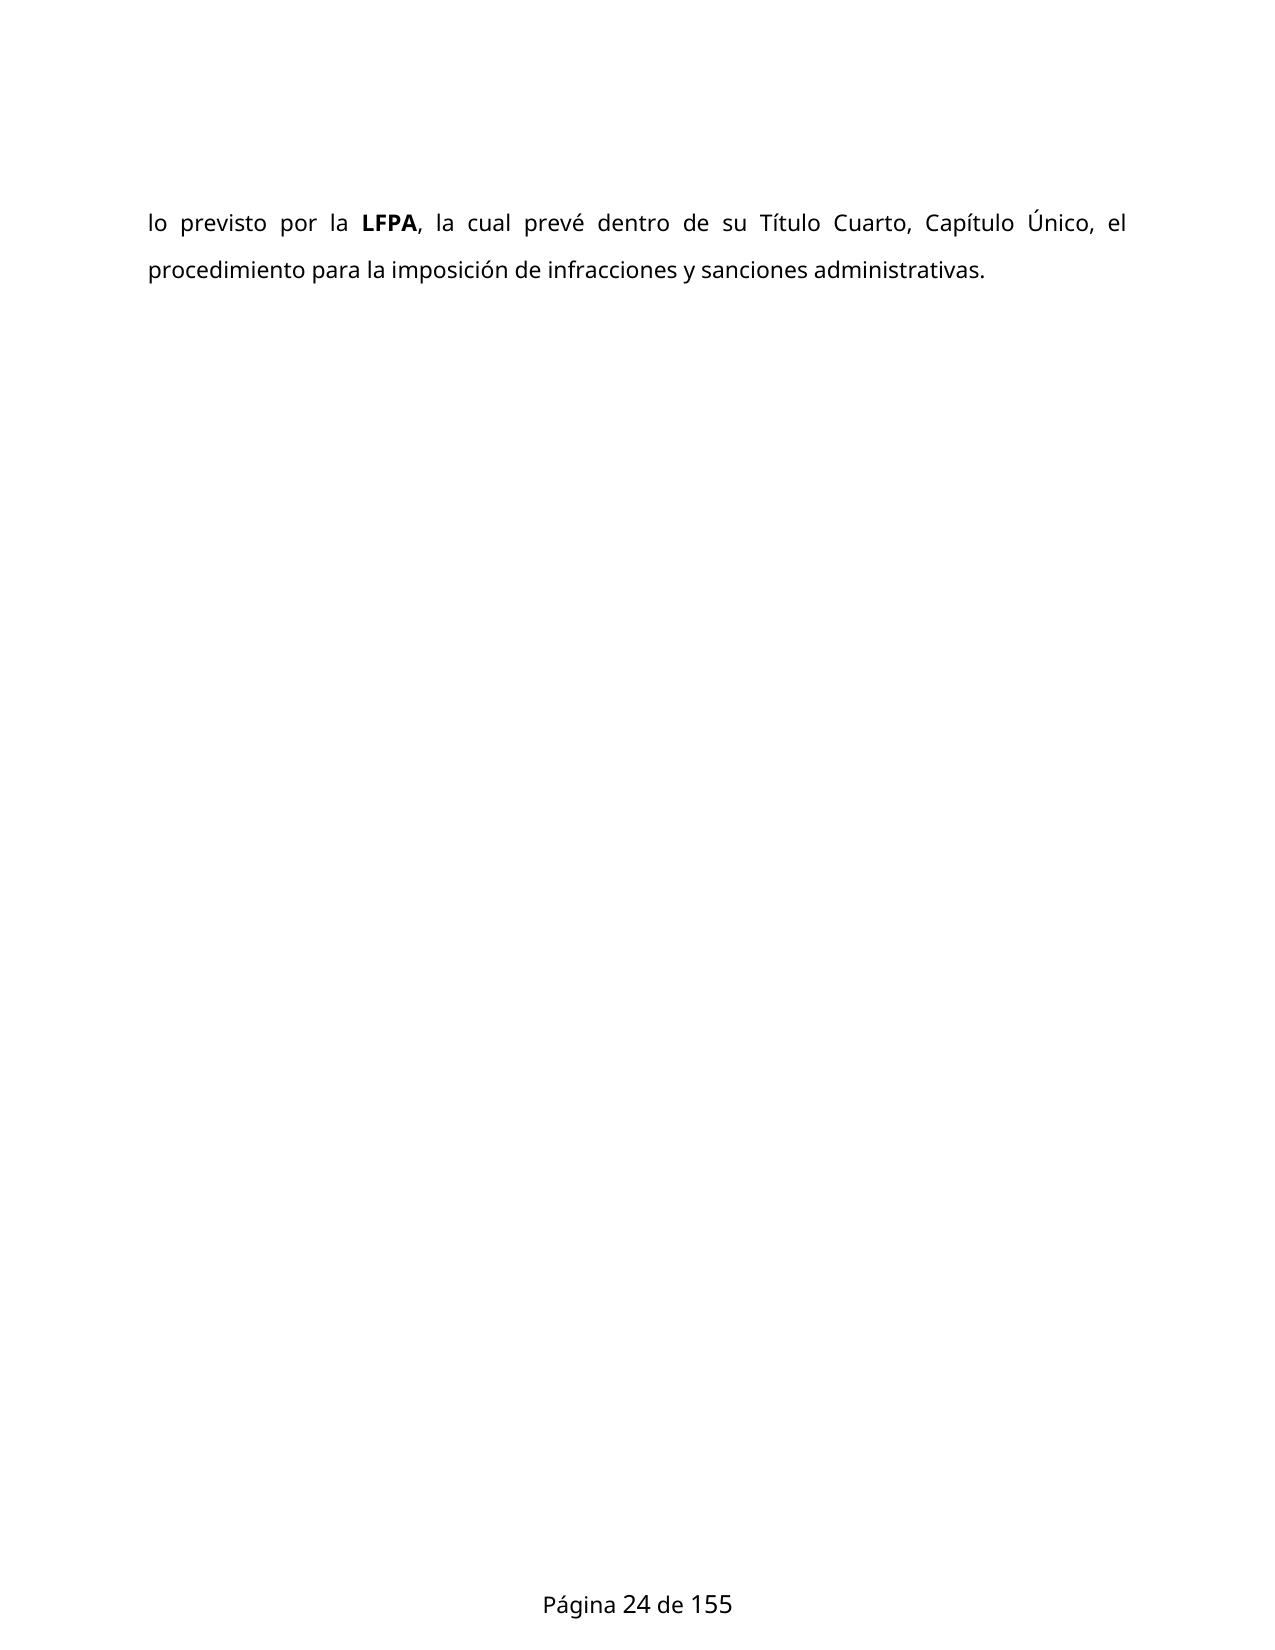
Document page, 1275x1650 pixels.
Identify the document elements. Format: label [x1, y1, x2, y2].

text [148, 207, 1127, 285]
